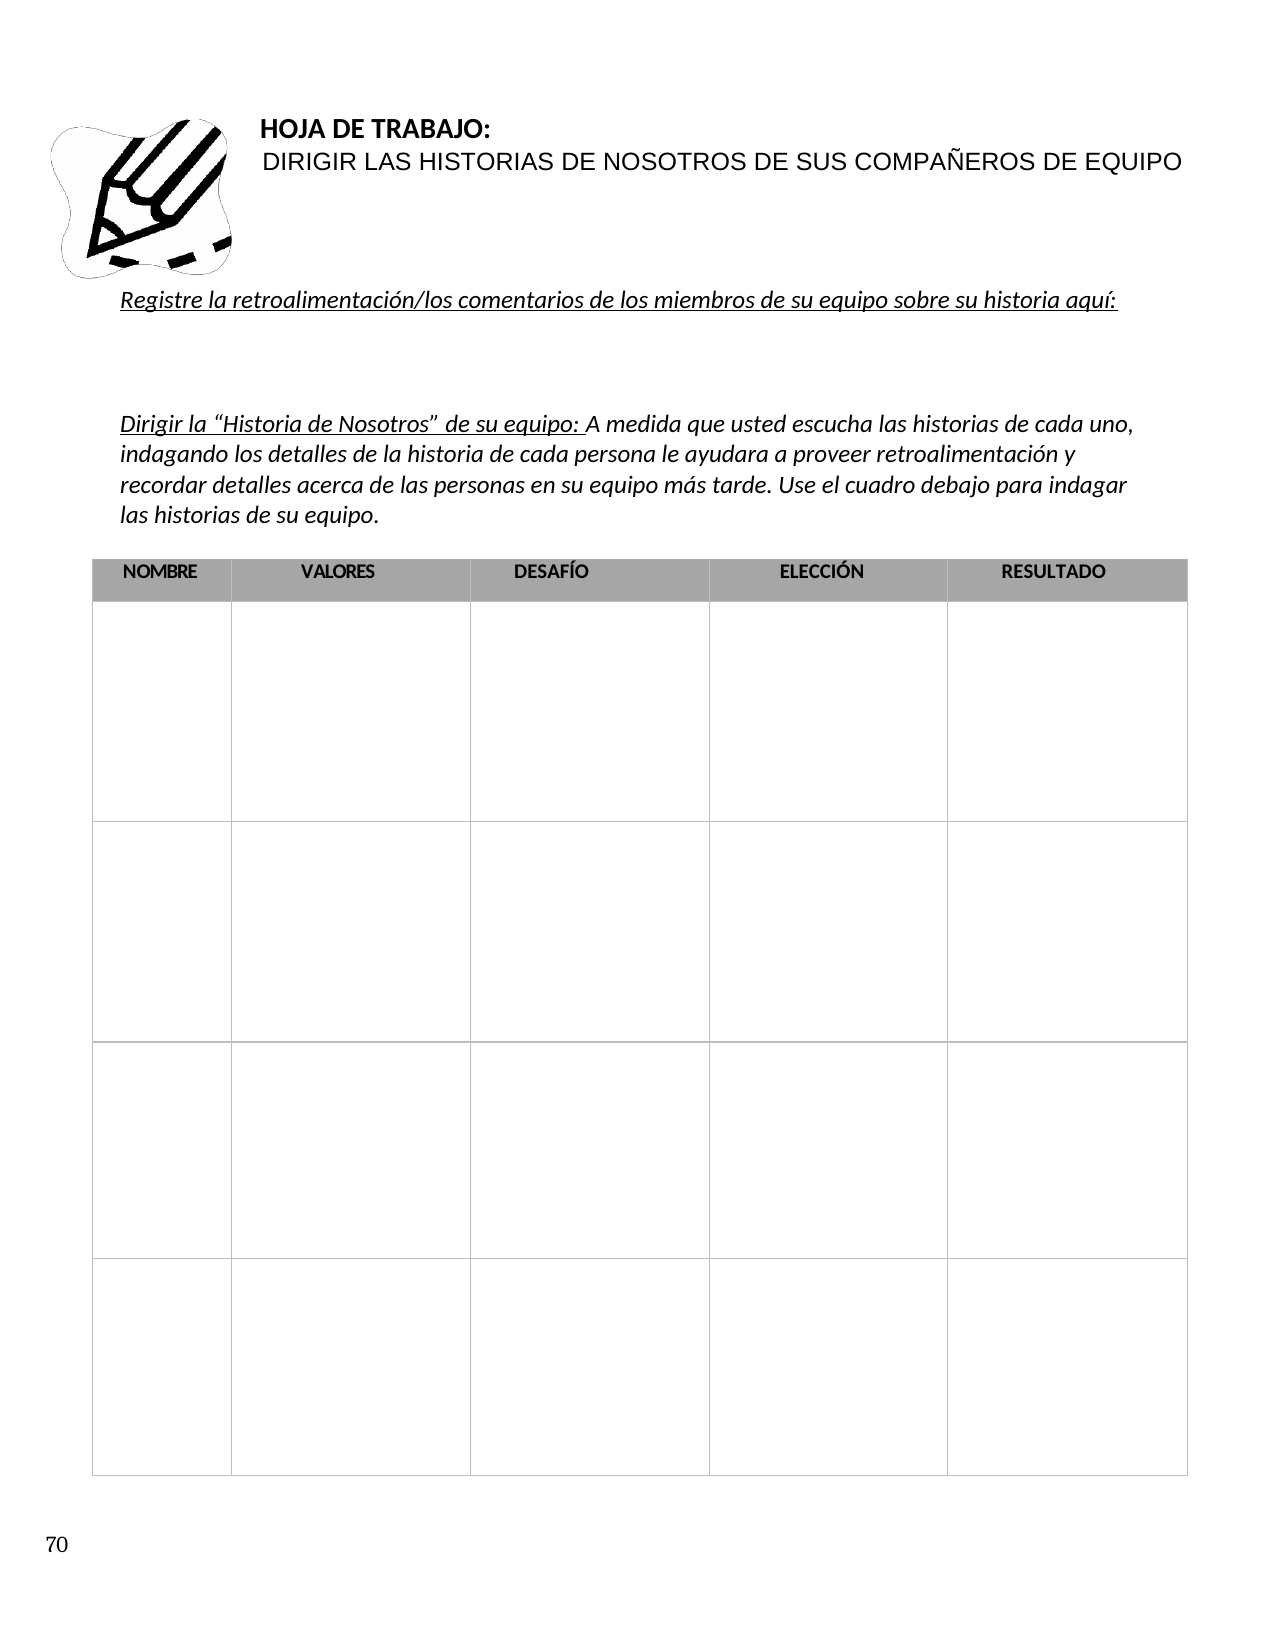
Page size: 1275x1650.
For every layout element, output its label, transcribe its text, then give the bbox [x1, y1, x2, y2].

table_cell [232, 602, 470, 821]
table_cell [93, 1259, 231, 1475]
table_cell [948, 1043, 1187, 1258]
table_cell [471, 822, 709, 1041]
table_cell [232, 1259, 470, 1475]
picture [50, 119, 233, 280]
table_cell [232, 1043, 470, 1258]
table_cell [948, 602, 1187, 821]
table_header VALORES [232, 559, 470, 601]
table_cell [710, 602, 947, 821]
table_cell [710, 1259, 947, 1475]
table_cell [93, 602, 231, 821]
table_cell [948, 822, 1187, 1041]
text Registre la retroalimentación/los comentarios de los miembros de su equipo sobre su historia aquí: [120, 284, 1196, 314]
table_cell [948, 1259, 1187, 1475]
table_cell [93, 822, 231, 1041]
table_cell [232, 822, 470, 1041]
table_header NOMBRE [93, 559, 231, 601]
table_cell [471, 1259, 709, 1475]
table_header ELECCIÓN [710, 559, 947, 601]
table_cell [710, 1043, 947, 1258]
table_cell [471, 602, 709, 821]
table_header DESAFÍO [471, 559, 709, 601]
text HOJA DE TRABAJO: [260, 110, 1196, 146]
table_cell [710, 822, 947, 1041]
text Dirigir la “Historia de Nosotros” de su equipo: A medida que usted escucha las historias de cada uno, indagando los detalles de la historia de cada persona le ayudara a proveer retroalimentación y recordar detalles acerca de las personas en su equipo más tarde. Use el cuadro debajo para indagar las historias de su equipo. [120, 408, 1137, 530]
table_cell [93, 1043, 231, 1258]
table_header RESULTADO [948, 559, 1187, 601]
text DIRIGIR LAS HISTORIAS DE NOSOTROS DE SUS COMPAÑEROS DE EQUIPO [262, 146, 1196, 176]
table_cell [471, 1043, 709, 1258]
